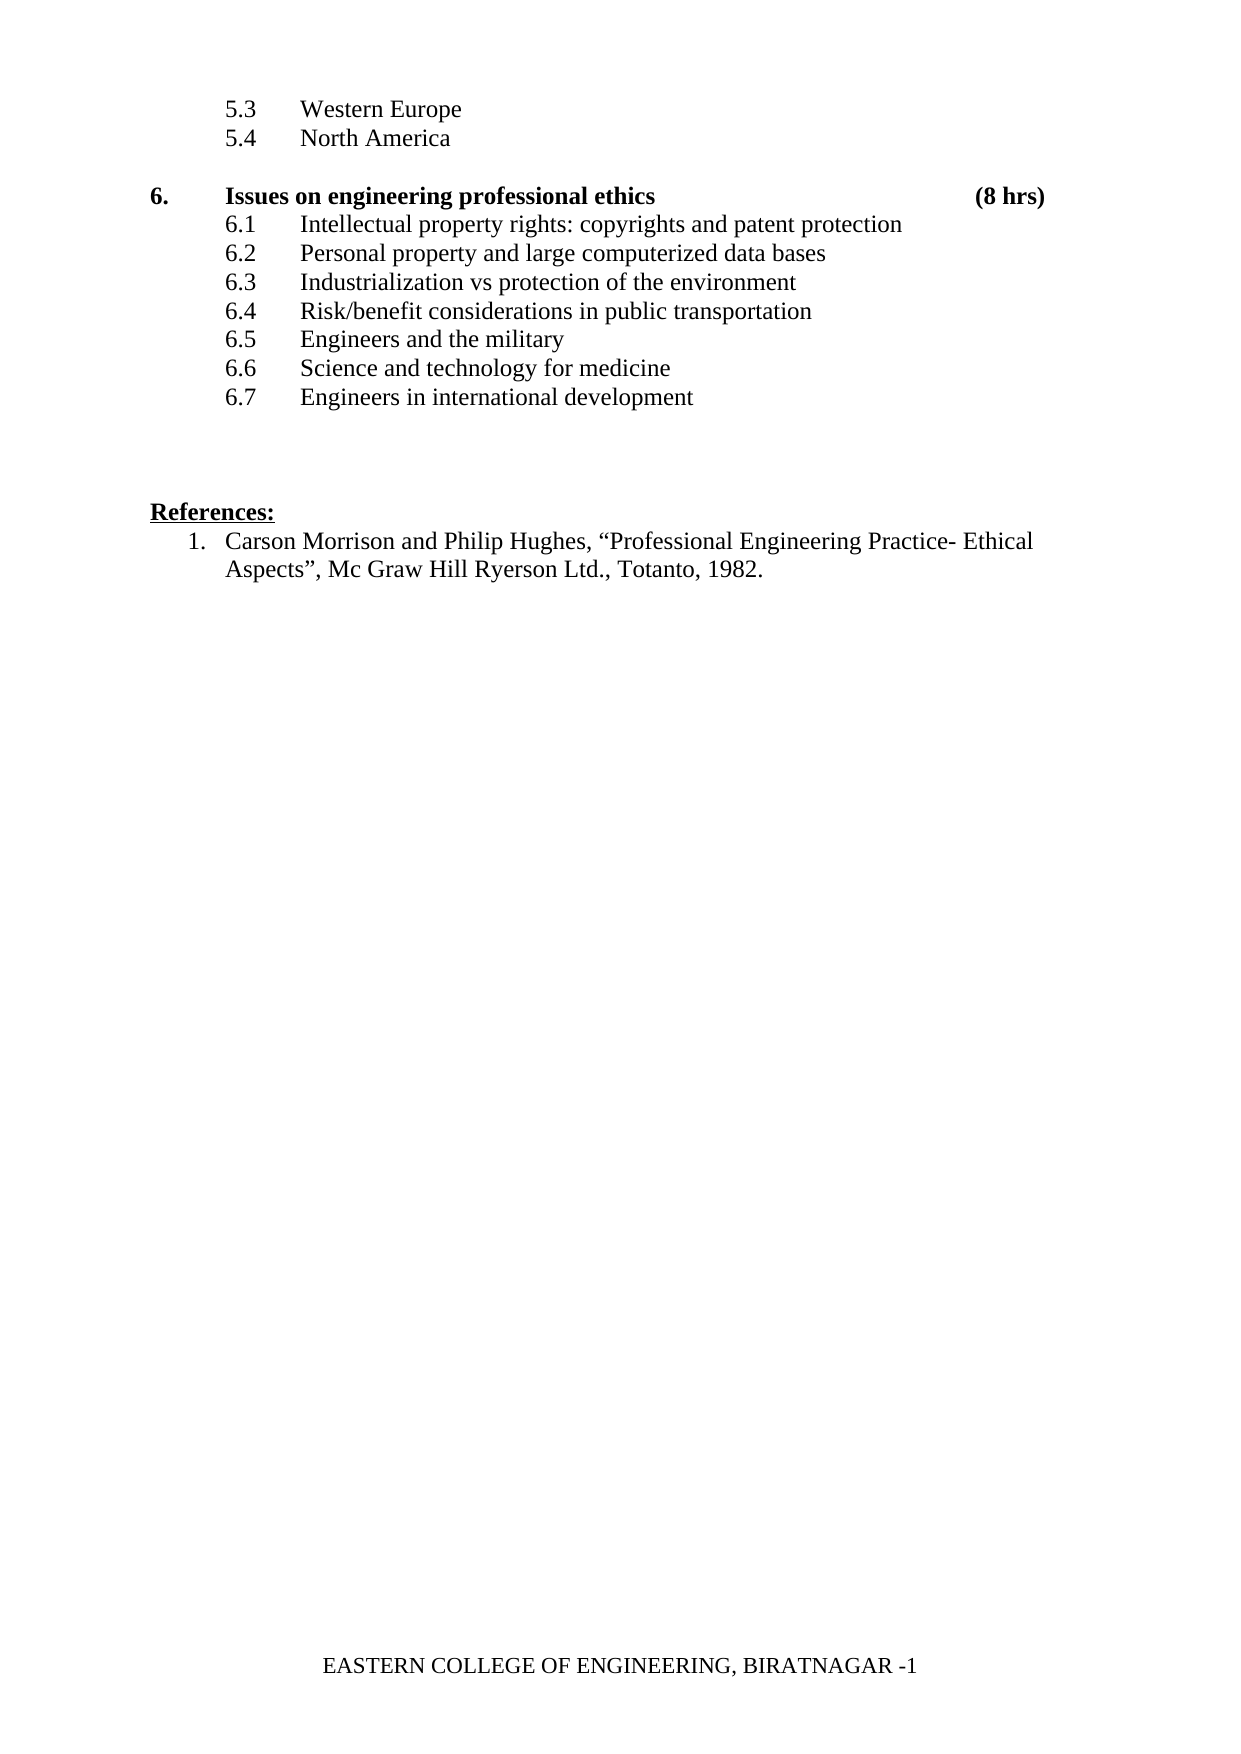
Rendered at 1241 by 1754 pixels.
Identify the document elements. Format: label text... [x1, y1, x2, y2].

text 6.1 Intellectual property rights: copyrights and patent protection [150, 209, 1090, 238]
text 6.7 Engineers in international development [150, 382, 1090, 411]
text 6.6 Science and technology for medicine [150, 353, 1090, 382]
text 6.5 Engineers and the military [150, 324, 1090, 353]
text 5.3 Western Europe [150, 94, 1090, 123]
text 6.3 Industrialization vs protection of the environment [150, 267, 1090, 296]
text 6. Issues on engineering professional ethics (8 hrs) [150, 181, 1090, 209]
text 6.2 Personal property and large computerized data bases [150, 238, 1090, 267]
list Carson Morrison and Philip Hughes, “Professional Engineering Practice- Ethical Aspects”, Mc Graw Hill Ryerson Ltd., Totanto, 1982. [187, 526, 1090, 583]
text References: [150, 497, 1090, 526]
text 5.4 North America [150, 123, 1090, 152]
text 6.4 Risk/benefit considerations in public transportation [150, 296, 1090, 324]
